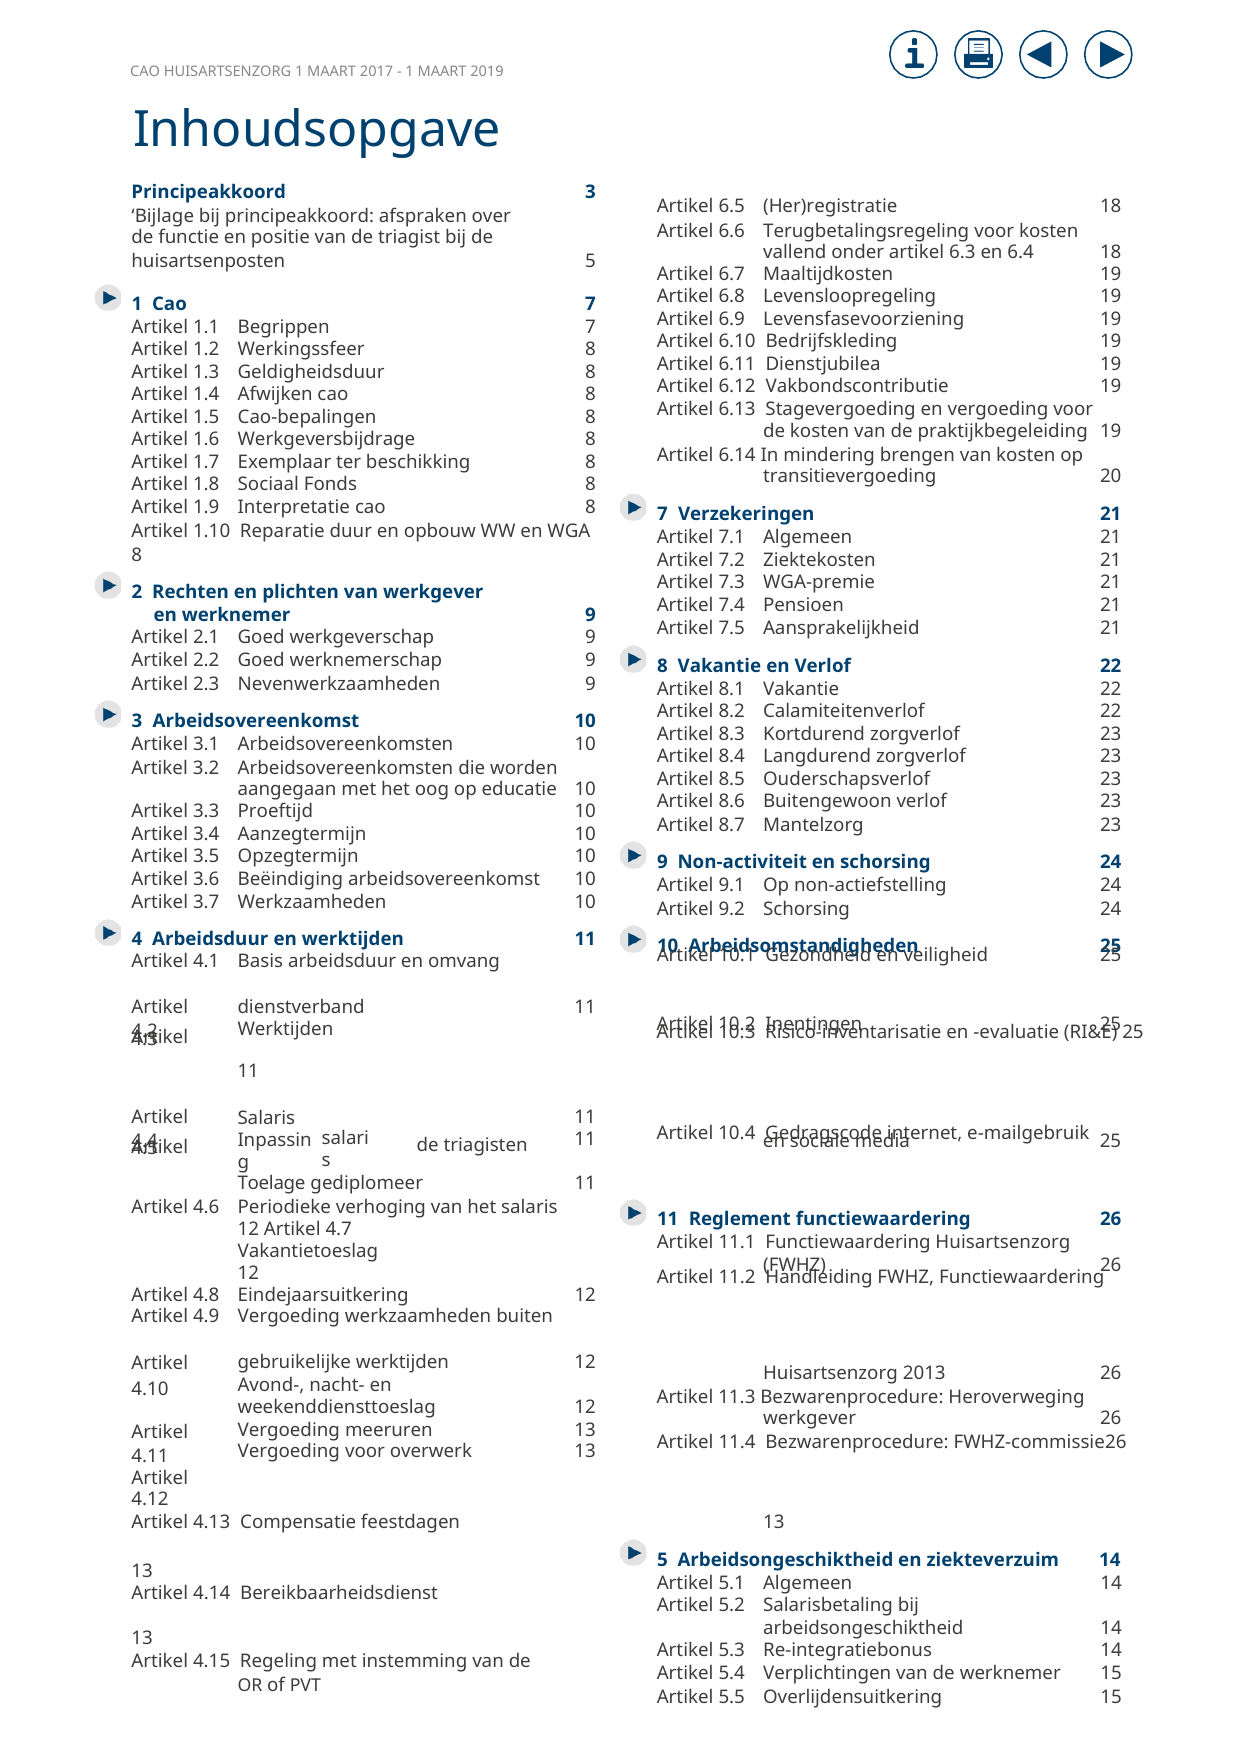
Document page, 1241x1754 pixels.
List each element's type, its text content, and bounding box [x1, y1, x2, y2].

text Huisartsenzorg 2013 26 [763, 1360, 1240, 1384]
subtitle 11 Reglement functiewaardering 26 [620, 1206, 1240, 1231]
text Artikel 4.11 [131, 1420, 227, 1468]
picture [620, 841, 647, 869]
picture [905, 38, 924, 68]
text Artikel 11.3 Bezwarenprocedure: Heroverweging werkgever 26 [656, 1386, 1122, 1430]
picture [94, 284, 122, 311]
text dienstverband 11 [237, 994, 596, 1018]
text Vergoeding meeruren 13 [237, 1418, 596, 1441]
text Werktijden 11 [237, 1018, 596, 1081]
picture [964, 38, 993, 68]
picture [620, 645, 647, 673]
text gebruikelijke werktijden 12 [237, 1349, 596, 1373]
text Artikel 10.2 Inentingen 25 [656, 1011, 1240, 1035]
text Artikel 4.15 Regeling met instemming van de [131, 1649, 596, 1672]
text Artikel 4.13 Compensatie feestdagen 13 [131, 1510, 596, 1582]
text Artikel 5.5 Overlijdensuitkering 15 [657, 1684, 1240, 1708]
picture [620, 1539, 647, 1566]
picture [94, 919, 122, 946]
text Salaris Inpassing [237, 1107, 318, 1174]
text Avond-, nacht- en [237, 1373, 596, 1396]
text Vergoeding voor overwerk 13 [237, 1441, 596, 1462]
text OR of PVT 13 [763, 1510, 1240, 1534]
text Artikel 4.14 Bereikbaarheidsdienst 13 [131, 1582, 596, 1649]
text 11 [376, 1128, 596, 1150]
text Artikel 4.10 [131, 1349, 227, 1400]
text Artikel 10.4 Gedragscode internet, e-mailgebruik [656, 1121, 1240, 1144]
text Artikel 5.2 Salarisbetaling bij [657, 1594, 1240, 1616]
text Artikel 4.4 [131, 1104, 216, 1152]
subtitle 5 Arbeidsongeschiktheid en ziekteverzuim 14 [620, 1545, 1240, 1571]
text Artikel 5.3 Re-integratiebonus 14 [657, 1639, 1240, 1661]
text (FWHZ) 26 [763, 1253, 1240, 1276]
text weekenddiensttoeslag 12 [237, 1396, 596, 1418]
text Artikel 4.6 Periodieke verhoging van het salaris 12 Artikel 4.7 Vakantietoeslag 12 [131, 1196, 596, 1285]
text Artikel 5.1 Algemeen 14 [657, 1571, 1240, 1594]
text Artikel 11.4 Bezwarenprocedure: FWHZ-commissie 26 [657, 1430, 1240, 1453]
text Artikel 11.1 Functiewaardering Huisartsenzorg [657, 1231, 1240, 1253]
text arbeidsongeschiktheid 14 [763, 1616, 1240, 1639]
text salaris [321, 1126, 372, 1171]
picture [619, 1199, 647, 1226]
text Artikel 4.2 [131, 994, 216, 1043]
text Artikel 5.4 Verplichtingen van de werknemer 15 [657, 1661, 1240, 1684]
picture [94, 700, 122, 728]
text 11 [376, 1104, 596, 1128]
text OR of PVT 13 [237, 1672, 596, 1720]
text Artikel 4.9 Vergoeding werkzaamheden buiten [131, 1306, 596, 1327]
picture [620, 925, 647, 953]
text Artikel 4.8 Eindejaarsuitkering 12 [131, 1285, 596, 1306]
text Artikel 4.12 [131, 1468, 227, 1510]
subtitle Inhoudsopgave [133, 93, 596, 161]
picture [620, 494, 647, 521]
text Toelage gediplomeer 11 [237, 1174, 1240, 1193]
picture [94, 571, 122, 599]
